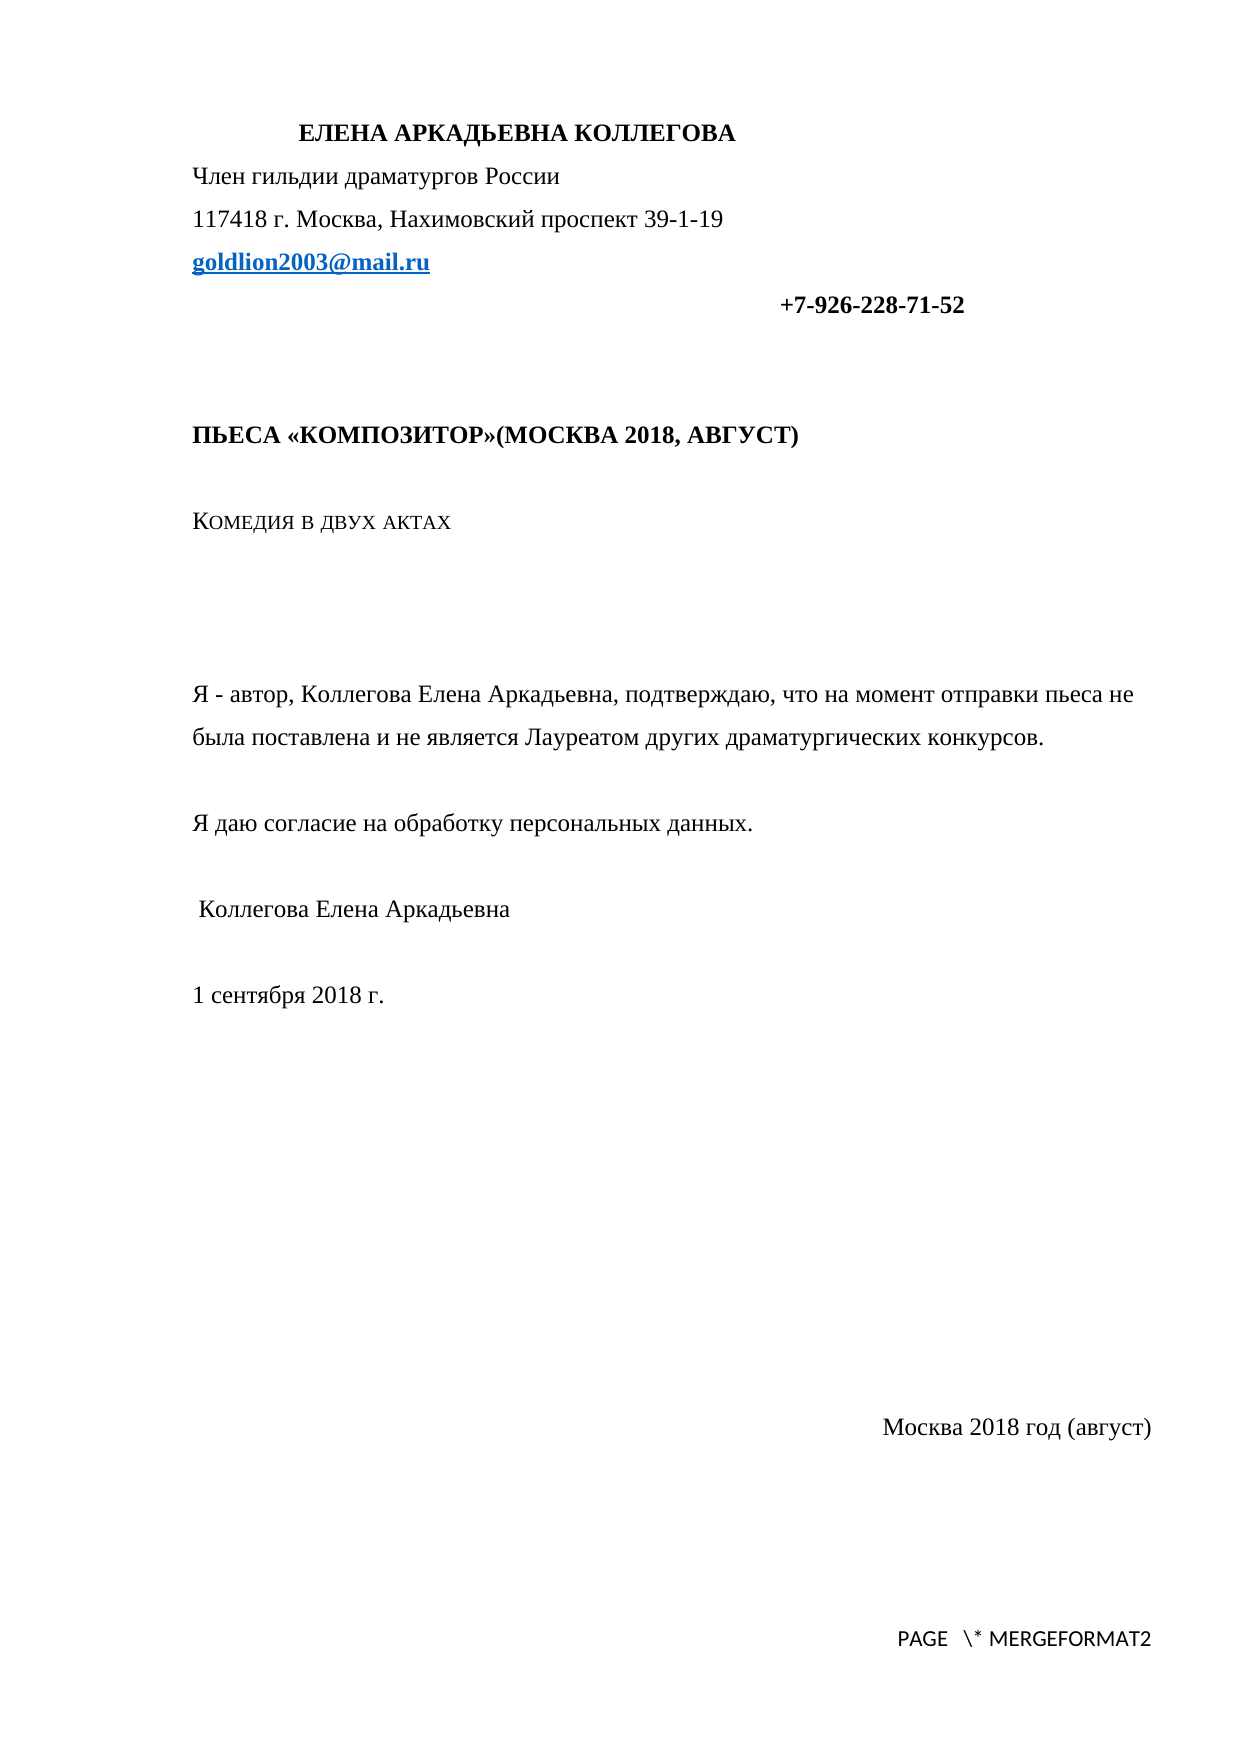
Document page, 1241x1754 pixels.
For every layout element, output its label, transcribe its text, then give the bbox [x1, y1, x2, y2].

text 117418 г. Москва, Нахимовский проспект 39-1-19 [192, 204, 1152, 233]
text Я - автор, Коллегова Елена Аркадьевна, подтверждаю, что на момент отправки пьеса не была поставлена и не является Лауреатом других драматургических конкурсов. [192, 679, 1152, 751]
text +7-926-228-71-52 [192, 291, 1152, 319]
text Пьеса «Композитор»(Москва 2018, август) [192, 420, 1152, 449]
text Член гильдии драматургов России [192, 161, 1152, 190]
text Я даю согласие на обработку персональных данных. [192, 808, 1152, 837]
text goldlion2003@mail.ru [192, 247, 1152, 276]
text Москва 2018 год (август) [192, 1412, 1152, 1441]
text Комедия в двух актах [192, 506, 1152, 535]
text 1 сентября 2018 г. [192, 981, 1152, 1009]
text Коллегова Елена Аркадьевна [192, 894, 1152, 923]
text Елена Аркадьевна Коллегова [192, 118, 1152, 147]
